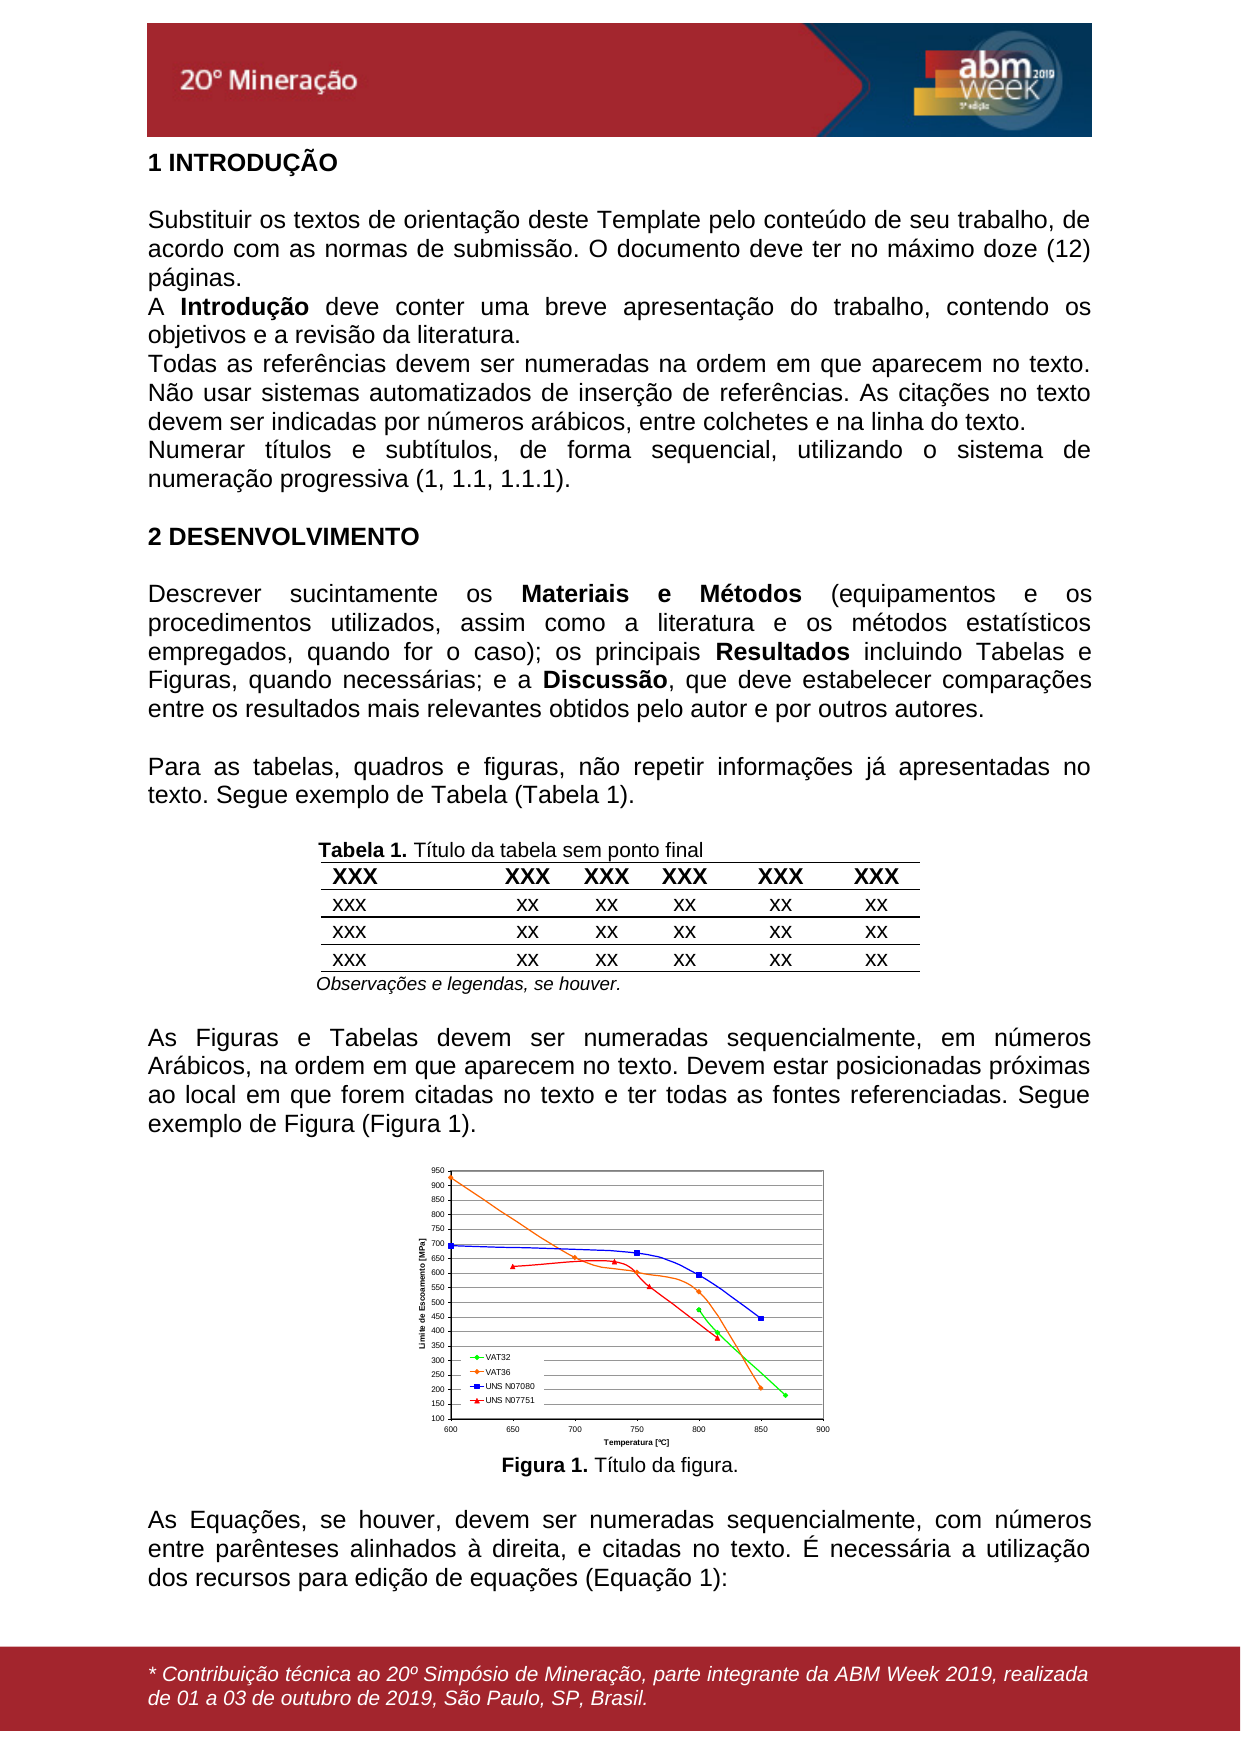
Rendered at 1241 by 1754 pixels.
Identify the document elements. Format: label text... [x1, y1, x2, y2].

text As Equações, se houver, devem ser numeradas sequencialmente, com números entre parênteses alinhados à direita, e citadas no texto. É necessária a utilização dos recursos para edição de equações (Equação 1): [148, 1505, 1092, 1591]
table_header XXX [728, 863, 833, 889]
table_header XXX [483, 863, 572, 889]
table_cell xx [641, 918, 728, 944]
table_cell xx [833, 918, 919, 944]
table_cell xx [728, 945, 833, 971]
text Observações e legendas, se houver. [148, 972, 1092, 994]
table_header XXX [641, 863, 728, 889]
text Todas as referências devem ser numeradas na ordem em que aparecem no texto. Não usar sistemas automatizados de inserção de referências. As citações no texto devem ser indicadas por números arábicos, entre colchetes e na linha do texto. [148, 349, 1092, 435]
text Tabela 1. Título da tabela sem ponto final [148, 838, 1092, 862]
text 1 INTRODUÇÃO [148, 148, 1092, 176]
table_cell xx [483, 945, 572, 971]
text Descrever sucintamente os Materiais e Métodos (equipamentos e os procedimentos utilizados, assim como a literatura e os métodos estatísticos empregados, quando for o caso); os principais Resultados incluindo Tabelas e Figuras, quando necessárias; e a Discussão, que deve estabelecer comparações entre os resultados mais relevantes obtidos pelo autor e por outros autores. [148, 579, 1092, 723]
table_cell xx [641, 890, 728, 916]
table_cell xxx [321, 918, 483, 944]
table_cell xx [641, 945, 728, 971]
text A Introdução deve conter uma breve apresentação do trabalho, contendo os objetivos e a revisão da literatura. [148, 291, 1092, 349]
text Substituir os textos de orientação deste Template pelo conteúdo de seu trabalho, de acordo com as normas de submissão. O documento deve ter no máximo doze (12) páginas. [148, 205, 1092, 291]
table_cell xx [833, 945, 919, 971]
text Numerar títulos e subtítulos, de forma sequencial, utilizando o sistema de numeração progressiva (1, 1.1, 1.1.1). [148, 435, 1092, 493]
text 2 DESENVOLVIMENTO [148, 521, 1092, 550]
table_cell xxx [321, 945, 483, 971]
table_header XXX [833, 863, 919, 889]
table_cell xx [483, 918, 572, 944]
table_cell xx [833, 890, 919, 916]
text Figura 1. Título da figura. [148, 1452, 1092, 1476]
text Para as tabelas, quadros e figuras, não repetir informações já apresentadas no texto. Segue exemplo de Tabela (Tabela 1). [148, 751, 1092, 809]
table_header XXX [321, 863, 483, 889]
table_cell xxx [321, 890, 483, 916]
text As Figuras e Tabelas devem ser numeradas sequencialmente, em números Arábicos, na ordem em que aparecem no texto. Devem estar posicionadas próximas ao local em que forem citadas no texto e ter todas as fontes referenciadas. Segue exemplo de Figura (Figura 1). [148, 1023, 1092, 1138]
table_cell xx [728, 918, 833, 944]
table_cell xx [572, 890, 641, 916]
table_cell xx [572, 918, 641, 944]
table_cell xx [728, 890, 833, 916]
picture [147, 23, 1092, 137]
table_header XXX [572, 863, 641, 889]
table_cell xx [483, 890, 572, 916]
table_cell xx [572, 945, 641, 971]
